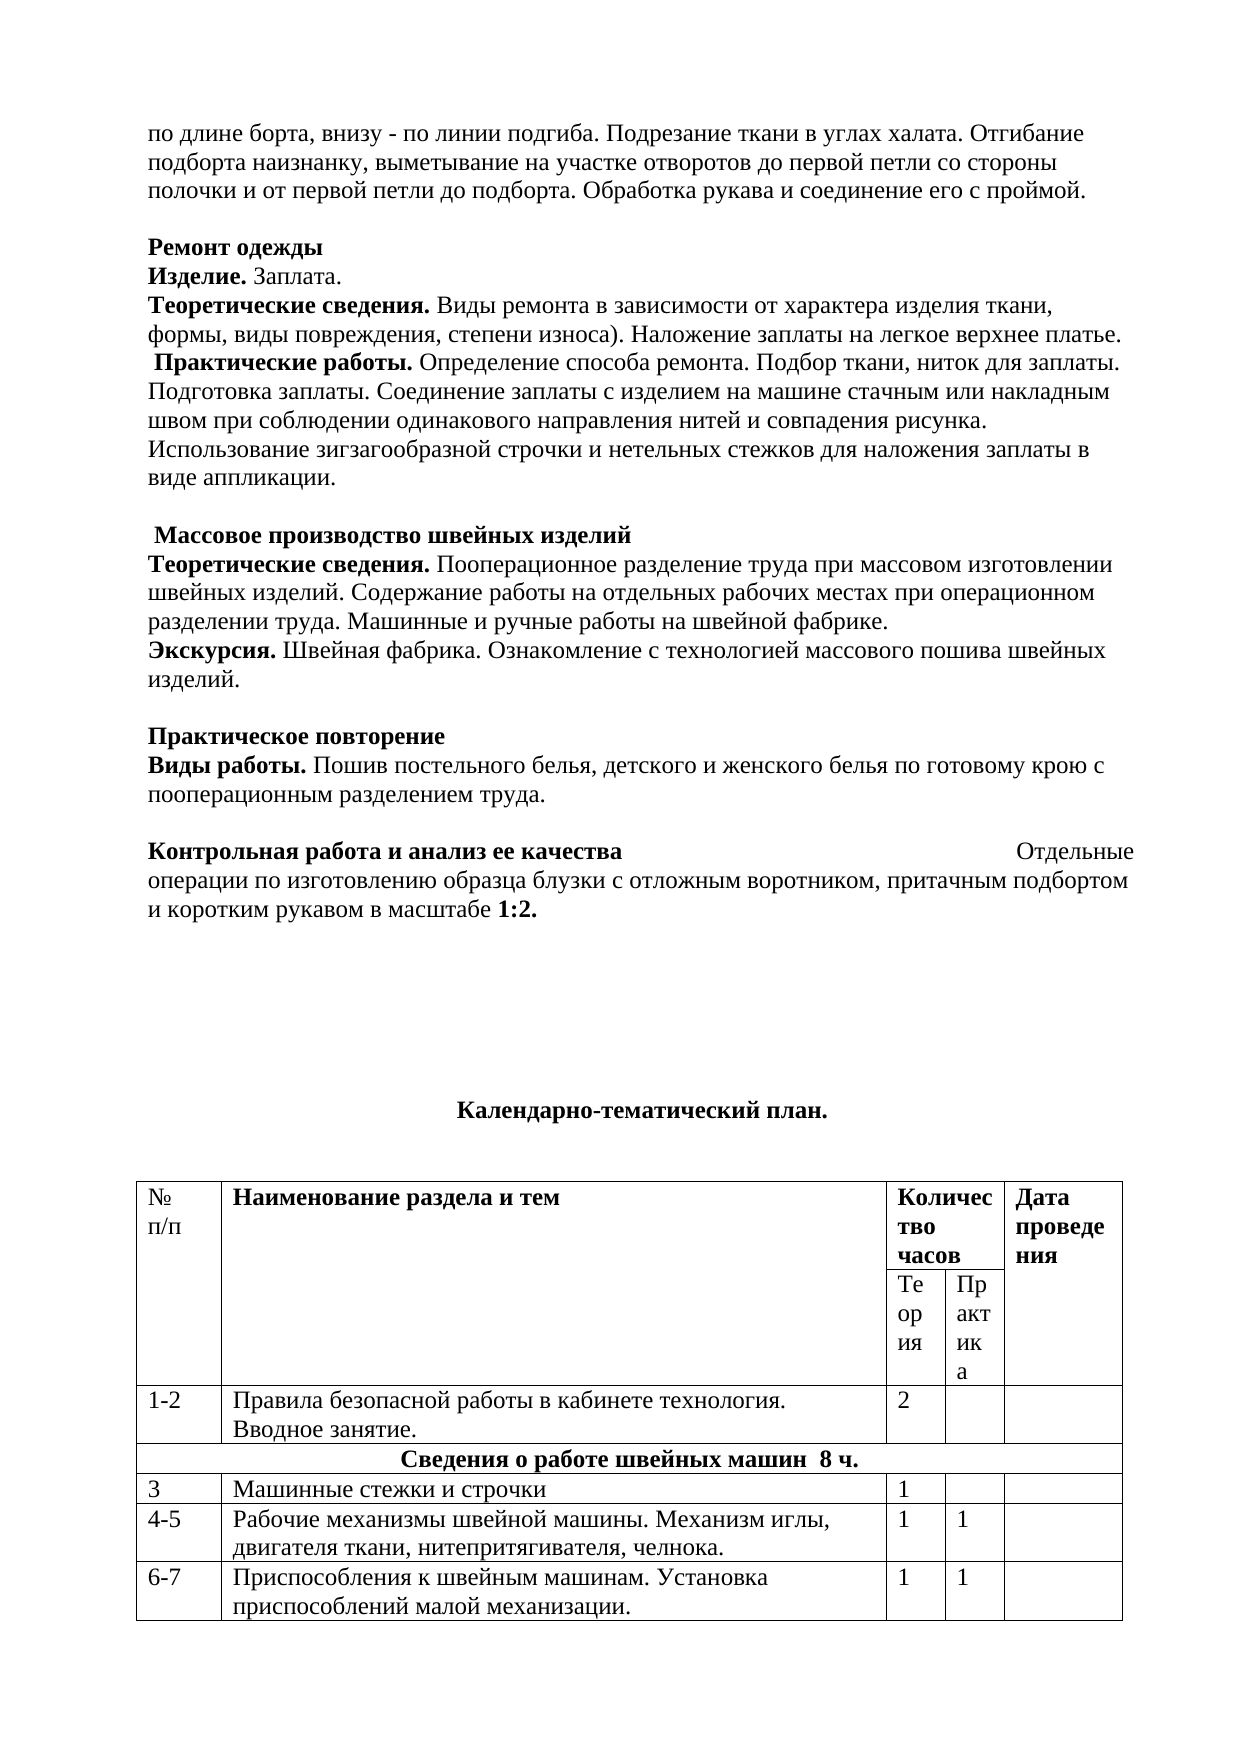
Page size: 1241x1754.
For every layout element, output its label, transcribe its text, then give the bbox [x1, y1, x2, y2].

table_cell 1 [946, 1504, 1004, 1561]
table_cell Сведения о работе швейных машин 8 ч. [137, 1444, 1122, 1473]
table_cell [1005, 1386, 1122, 1443]
table_cell [946, 1386, 1004, 1443]
table_cell Рабочие механизмы швейной машины. Механизм иглы, двигателя ткани, нитепритягивателя, челнока. [222, 1504, 886, 1561]
table_header Количество часов [887, 1182, 1004, 1268]
table_cell Практика [946, 1270, 1004, 1384]
table_cell 1 [946, 1562, 1004, 1620]
table_cell 1-2 [137, 1386, 221, 1443]
table_cell Машинные стежки и строчки [222, 1474, 886, 1503]
table_cell [946, 1474, 1004, 1503]
table_cell 1 [887, 1474, 945, 1503]
table_cell 2 [887, 1386, 945, 1443]
table_header Наименование раздела и тем [222, 1182, 886, 1384]
table_header № п/п [137, 1182, 221, 1384]
table_cell Теория [887, 1270, 945, 1384]
text Календарно-тематический план. [148, 1095, 1137, 1124]
table_cell [1005, 1562, 1122, 1620]
table_cell Приспособления к швейным машинам. Установка приспособлений малой механизации. [222, 1562, 886, 1620]
table_cell Правила безопасной работы в кабинете технология. Вводное занятие. [222, 1386, 886, 1443]
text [148, 118, 1137, 232]
table_cell [1005, 1504, 1122, 1561]
table_cell 1 [887, 1562, 945, 1620]
text Ремонт одежды Изделие. Заплата. Теоретические сведения. Виды ремонта в зависимости от характера изделия ткани, формы, виды повреждения, степени износа). Наложение заплаты на легкое верхнее платье. Практические работы. Определение способа ремонта. Подбор ткани, ниток для заплаты. Подготовка заплаты. Соединение заплаты с изделием на машине стачным или накладным швом при соблюдении одинакового направления нитей и совпадения рисунка. Использование зигзагообразной строчки и нетельных стежков для наложения заплаты в виде аппликации. Массовое производство швейных изделий Теоретические сведения. Пооперационное разделение труда при массовом изготовлении швейных изделий. Содержание работы на отдельных рабочих местах при операционном разделении труда. Машинные и ручные работы на швейной фабрике. Экскурсия. Швейная фабрика. Ознакомление с технологией массового пошива швейных изделий. Практическое повторение Виды работы. Пошив постельного белья, детского и женского белья по готовому крою с пооперационным разделением труда. Контрольная работа и анализ ее качества Отдельные операции по изготовлению образца блузки с отложным воротником, притачным подбортом и коротким рукавом в масштабе 1:2. [148, 232, 1137, 922]
table_cell 1 [887, 1504, 945, 1561]
table_cell [1005, 1474, 1122, 1503]
table_cell 3 [137, 1474, 221, 1503]
table_header Дата проведения [1005, 1182, 1122, 1384]
table_cell 6-7 [137, 1562, 221, 1620]
table_cell 4-5 [137, 1504, 221, 1561]
